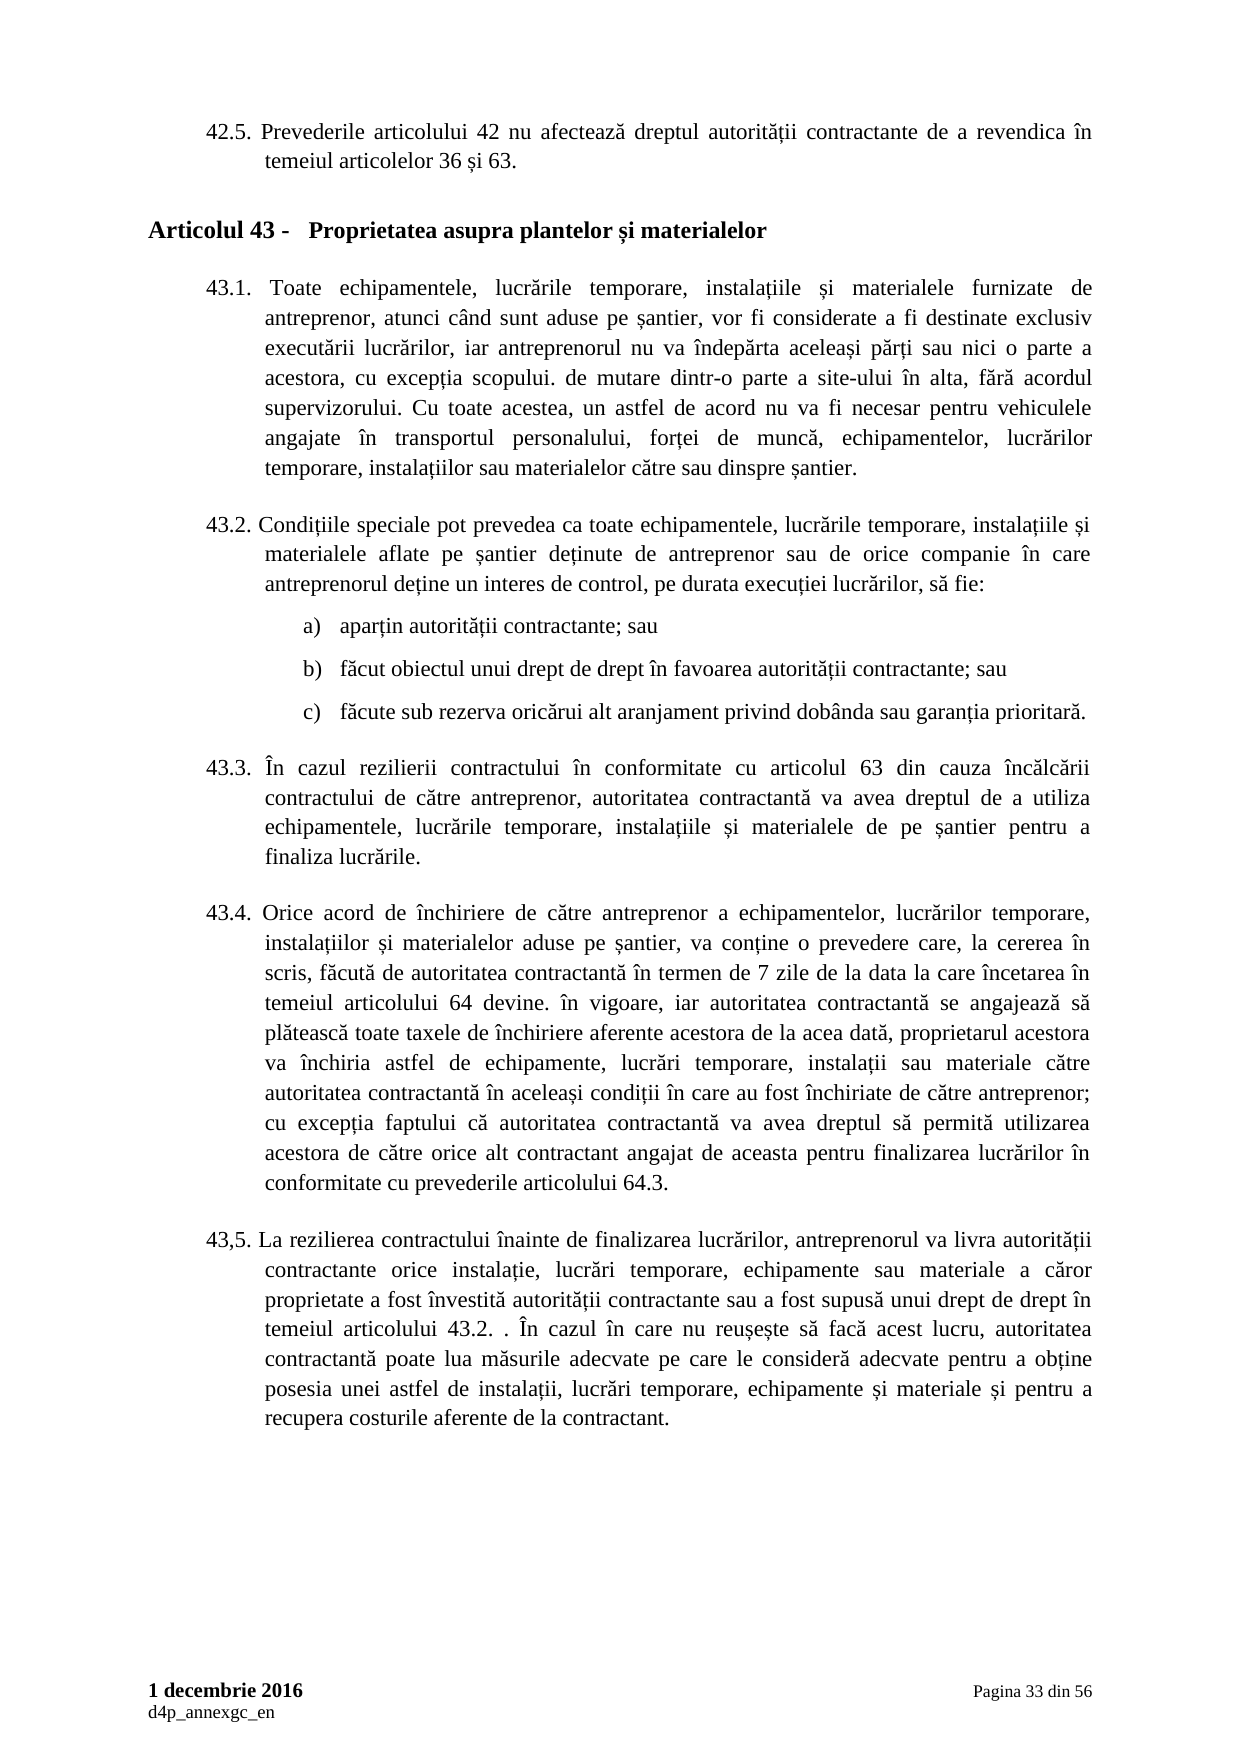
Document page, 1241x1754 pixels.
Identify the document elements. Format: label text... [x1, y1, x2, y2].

text 43.4. Orice acord de închiriere de către antreprenor a echipamentelor, lucrărilor temporare, instalațiilor și materialelor aduse pe șantier, va conține o prevedere care, la cererea în scris, făcută de autoritatea contractantă în termen de 7 zile de la data la care încetarea în temeiul articolului 64 devine. în vigoare, iar autoritatea contractantă se angajează să plătească toate taxele de închiriere aferente acestora de la acea dată, proprietarul acestora va închiria astfel de echipamente, lucrări temporare, instalații sau materiale către autoritatea contractantă în aceleași condiții în care au fost închiriate de către antreprenor; cu excepția faptului că autoritatea contractantă va avea dreptul să permită utilizarea acestora de către orice alt contractant angajat de aceasta pentru finalizarea lucrărilor în conformitate cu prevederile articolului 64.3. [206, 899, 1092, 1196]
text 43.3. În cazul rezilierii contractului în conformitate cu articolul 63 din cauza încălcării contractului de către antreprenor, autoritatea contractantă va avea dreptul de a utiliza echipamentele, lucrările temporare, instalațiile și materialele de pe șantier pentru a finaliza lucrările. [206, 754, 1092, 869]
text 43.1. Toate echipamentele, lucrările temporare, instalațiile și materialele furnizate de antreprenor, atunci când sunt aduse pe șantier, vor fi considerate a fi destinate exclusiv executării lucrărilor, iar antreprenorul nu va îndepărta aceleași părți sau nici o parte a acestora, cu excepția scopului. de mutare dintr-o parte a site-ului în alta, fără acordul supervizorului. Cu toate acestea, un astfel de acord nu va fi necesar pentru vehiculele angajate în transportul personalului, forței de muncă, echipamentelor, lucrărilor temporare, instalațiilor sau materialelor către sau dinspre șantier. [206, 274, 1094, 480]
text 43.2. Condițiile speciale pot prevedea ca toate echipamentele, lucrările temporare, instalațiile și materialele aflate pe șantier deținute de antreprenor sau de orice companie în care antreprenorul deține un interes de control, pe durata execuției lucrărilor, să fie: [206, 511, 1092, 596]
text Articolul 43 - Proprietatea asupra plantelor și materialelor [148, 215, 1094, 244]
text 43,5. La rezilierea contractului înainte de finalizarea lucrărilor, antreprenorul va livra autorității contractante orice instalație, lucrări temporare, echipamente sau materiale a căror proprietate a fost învestită autorității contractante sau a fost supusă unui drept de drept în temeiul articolului 43.2. . În cazul în care nu reușește să facă acest lucru, autoritatea contractantă poate lua măsurile adecvate pe care le consideră adecvate pentru a obține posesia unei astfel de instalații, lucrări temporare, echipamente și materiale și pentru a recupera costurile aferente de la contractant. [206, 1226, 1094, 1431]
list făcute sub rezerva oricărui alt aranjament privind dobânda sau garanția prioritară. [303, 698, 1094, 724]
list aparțin autorității contractante; sau [303, 612, 1094, 639]
text 1 decembrie 2016 Pagina 33 din 56 [148, 1677, 1094, 1702]
text 42.5. Prevederile articolului 42 nu afectează dreptul autorității contractante de a revendica în temeiul articolelor 36 și 63. [206, 118, 1094, 174]
list făcut obiectul unui drept de drept în favoarea autorității contractante; sau [303, 655, 1094, 682]
text d4p_annexgc_en [148, 1702, 1094, 1723]
